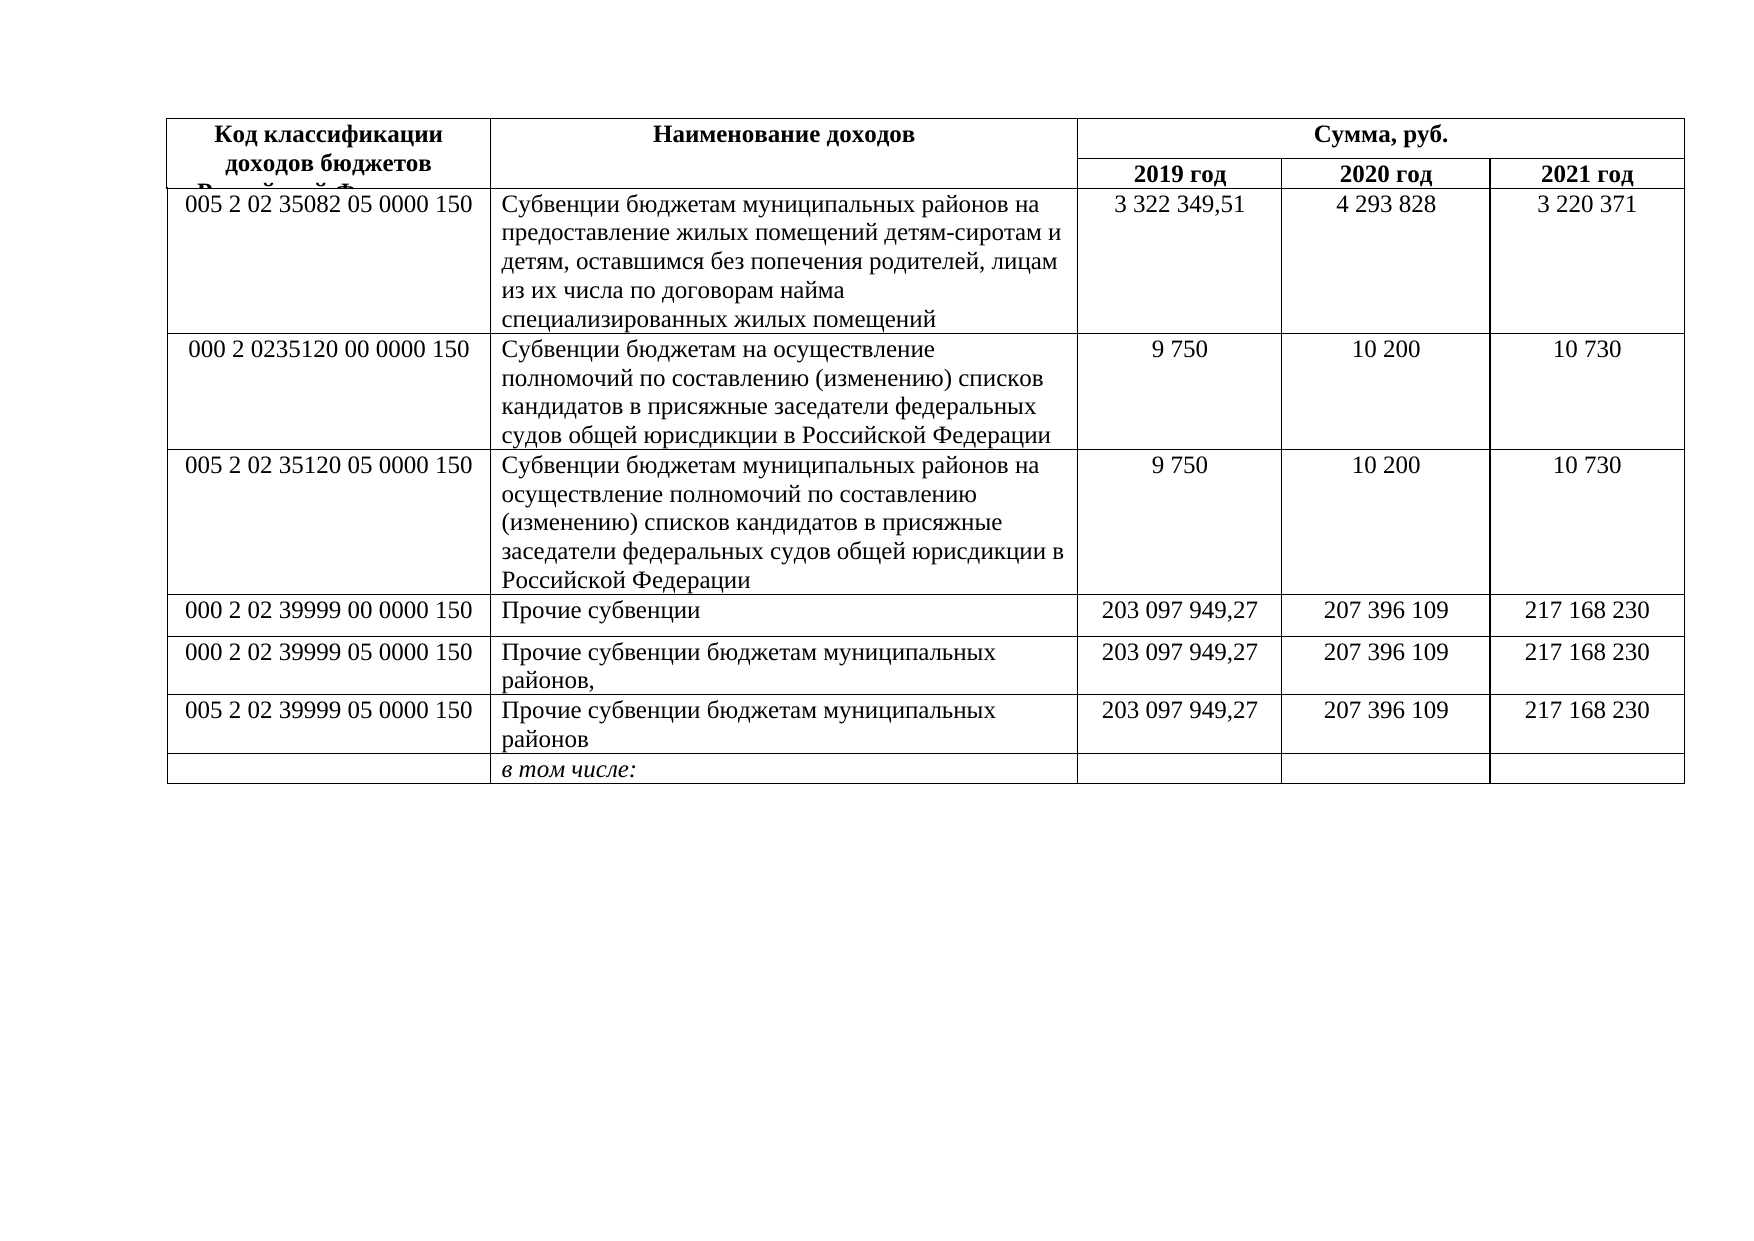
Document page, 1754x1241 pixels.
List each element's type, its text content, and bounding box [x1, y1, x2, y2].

table_cell 3 322 349,51 [1078, 189, 1281, 333]
table_cell 207 396 109 [1282, 595, 1489, 636]
table_cell 217 168 230 [1491, 695, 1684, 753]
table_cell 005 2 02 39999 05 0000 150 [168, 695, 490, 753]
table_cell 000 2 0235120 00 0000 150 [168, 334, 490, 449]
table_cell в том числе: [491, 754, 1077, 783]
table_cell [1078, 754, 1281, 783]
table_cell Прочие субвенции бюджетам муниципальных районов [491, 695, 1077, 753]
table_cell 005 2 02 35082 05 0000 150 [168, 189, 490, 333]
table_header Сумма, руб. [1078, 119, 1684, 158]
table_cell 005 2 02 35120 05 0000 150 [168, 450, 490, 594]
table_cell 207 396 109 [1282, 637, 1489, 694]
table_cell Субвенции бюджетам муниципальных районов на осуществление полномочий по составлению (изменению) списков кандидатов в присяжные заседатели федеральных судов общей юрисдикции в Российской Федерации [491, 450, 1077, 594]
table_cell 3 220 371 [1491, 189, 1684, 333]
table_cell 217 168 230 [1491, 595, 1684, 636]
table_cell 10 200 [1282, 334, 1489, 449]
table_cell Прочие субвенции [491, 595, 1077, 636]
table_cell 2019 год [1078, 159, 1281, 188]
table_cell 000 2 02 39999 05 0000 150 [168, 637, 490, 694]
table_cell 217 168 230 [1491, 637, 1684, 694]
table_cell [1491, 754, 1684, 783]
table_header Наименование доходов [491, 119, 1077, 188]
table_cell Субвенции бюджетам на осуществление полномочий по составлению (изменению) списков кандидатов в присяжные заседатели федеральных судов общей юрисдикции в Российской Федерации [491, 334, 1077, 449]
table_cell 9 750 [1078, 334, 1281, 449]
table_cell [1282, 754, 1489, 783]
table_header Код классификации доходов бюджетов Российской Федерации [167, 119, 490, 188]
table_cell 10 200 [1282, 450, 1489, 594]
table_cell 10 730 [1491, 334, 1684, 449]
table_cell 203 097 949,27 [1078, 595, 1281, 636]
table_cell 9 750 [1078, 450, 1281, 594]
table_cell Субвенции бюджетам муниципальных районов на предоставление жилых помещений детям-сиротам и детям, оставшимся без попечения родителей, лицам из их числа по договорам найма специализированных жилых помещений [491, 189, 1077, 333]
table_cell 2021 год [1491, 159, 1684, 188]
table_cell 203 097 949,27 [1078, 637, 1281, 694]
table_cell 2020 год [1282, 159, 1489, 188]
table_cell 203 097 949,27 [1078, 695, 1281, 753]
table_cell 10 730 [1491, 450, 1684, 594]
table_cell [168, 754, 490, 783]
table_cell Прочие субвенции бюджетам муниципальных районов, [491, 637, 1077, 694]
table_cell 4 293 828 [1282, 189, 1489, 333]
table_cell 207 396 109 [1282, 695, 1489, 753]
table_cell 000 2 02 39999 00 0000 150 [168, 595, 490, 636]
